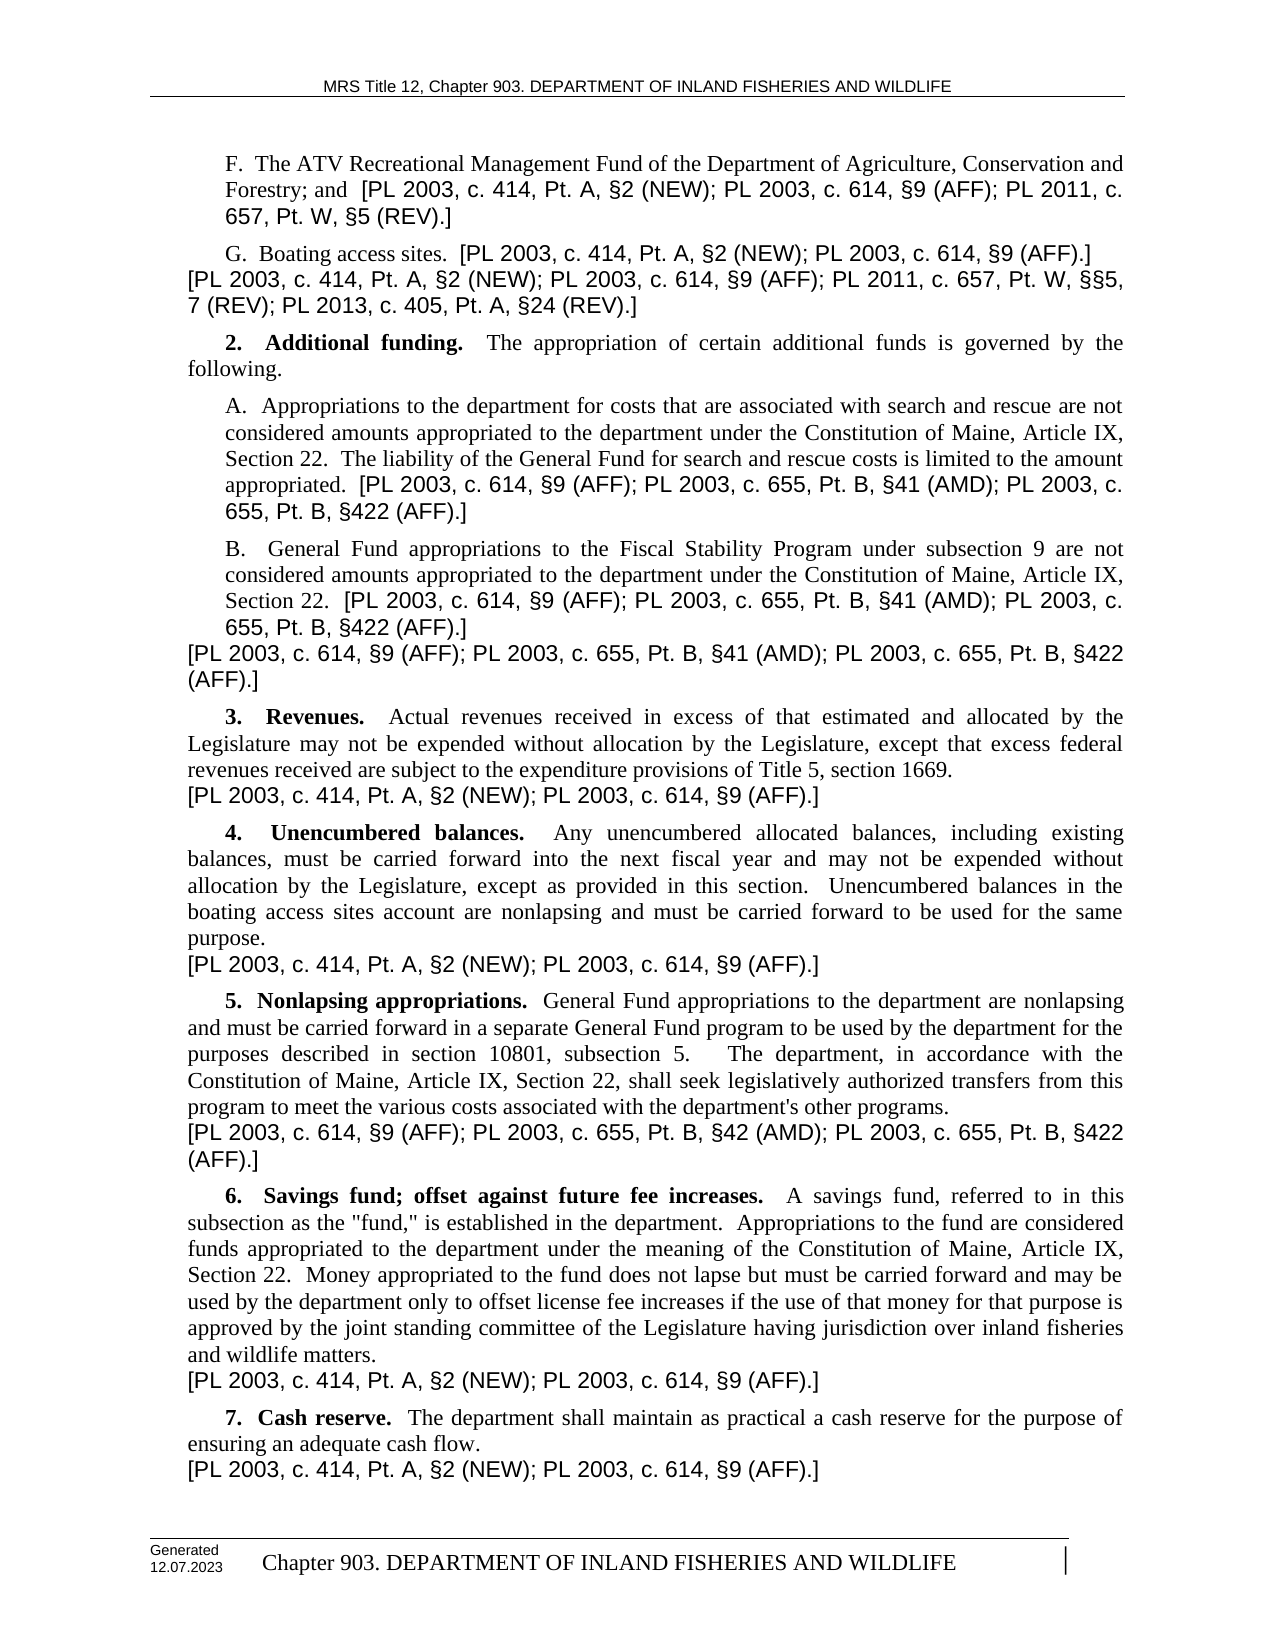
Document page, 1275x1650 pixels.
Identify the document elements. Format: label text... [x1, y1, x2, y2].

text F. The ATV Recreational Management Fund of the Department of Agriculture, Conservation and Forestry; and [PL 2003, c. 414, Pt. A, §2 (NEW); PL 2003, c. 614, §9 (AFF); PL 2011, c. 657, Pt. W, §5 (REV).] [225, 150, 1125, 229]
text 3. Revenues. Actual revenues received in excess of that estimated and allocated by the Legislature may not be expended without allocation by the Legislature, except that excess federal revenues received are subject to the expenditure provisions of Title 5, section 1669. [187, 703, 1125, 782]
text 4. Unencumbered balances. Any unencumbered allocated balances, including existing balances, must be carried forward into the next fiscal year and may not be expended without allocation by the Legislature, except as provided in this section. Unencumbered balances in the boating access sites account are nonlapsing and must be carried forward to be used for the same purpose. [187, 819, 1125, 951]
text [PL 2003, c. 414, Pt. A, §2 (NEW); PL 2003, c. 614, §9 (AFF).] [187, 951, 1125, 977]
text [PL 2003, c. 614, §9 (AFF); PL 2003, c. 655, Pt. B, §41 (AMD); PL 2003, c. 655, Pt. B, §422 (AFF).] [187, 640, 1125, 693]
text 2. Additional funding. The appropriation of certain additional funds is governed by the following. [187, 329, 1125, 382]
text A. Appropriations to the department for costs that are associated with search and rescue are not considered amounts appropriated to the department under the Constitution of Maine, Article IX, Section 22. The liability of the General Fund for search and rescue costs is limited to the amount appropriated. [PL 2003, c. 614, §9 (AFF); PL 2003, c. 655, Pt. B, §41 (AMD); PL 2003, c. 655, Pt. B, §422 (AFF).] [225, 392, 1125, 524]
text 6. Savings fund; offset against future fee increases. A savings fund, referred to in this subsection as the "fund," is established in the department. Appropriations to the fund are considered funds appropriated to the department under the meaning of the Constitution of Maine, Article IX, Section 22. Money appropriated to the fund does not lapse but must be carried forward and may be used by the department only to offset license fee increases if the use of that money for that purpose is approved by the joint standing committee of the Legislature having jurisdiction over inland fisheries and wildlife matters. [187, 1182, 1125, 1367]
text [PL 2003, c. 414, Pt. A, §2 (NEW); PL 2003, c. 614, §9 (AFF).] [187, 1456, 1125, 1483]
text [PL 2003, c. 414, Pt. A, §2 (NEW); PL 2003, c. 614, §9 (AFF); PL 2011, c. 657, Pt. W, §§5, 7 (REV); PL 2013, c. 405, Pt. A, §24 (REV).] [187, 266, 1125, 319]
text [PL 2003, c. 614, §9 (AFF); PL 2003, c. 655, Pt. B, §42 (AMD); PL 2003, c. 655, Pt. B, §422 (AFF).] [187, 1119, 1125, 1172]
text [PL 2003, c. 414, Pt. A, §2 (NEW); PL 2003, c. 614, §9 (AFF).] [187, 1367, 1125, 1393]
text G. Boating access sites. [PL 2003, c. 414, Pt. A, §2 (NEW); PL 2003, c. 614, §9 (AFF).] [225, 239, 1125, 266]
text B. General Fund appropriations to the Fiscal Stability Program under subsection 9 are not considered amounts appropriated to the department under the Constitution of Maine, Article IX, Section 22. [PL 2003, c. 614, §9 (AFF); PL 2003, c. 655, Pt. B, §41 (AMD); PL 2003, c. 655, Pt. B, §422 (AFF).] [225, 534, 1125, 640]
text [PL 2003, c. 414, Pt. A, §2 (NEW); PL 2003, c. 614, §9 (AFF).] [187, 782, 1125, 809]
text 5. Nonlapsing appropriations. General Fund appropriations to the department are nonlapsing and must be carried forward in a separate General Fund program to be used by the department for the purposes described in section 10801, subsection 5. The department, in accordance with the Constitution of Maine, Article IX, Section 22, shall seek legislatively authorized transfers from this program to meet the various costs associated with the department's other programs. [187, 988, 1125, 1119]
text 7. Cash reserve. The department shall maintain as practical a cash reserve for the purpose of ensuring an adequate cash flow. [187, 1404, 1125, 1456]
